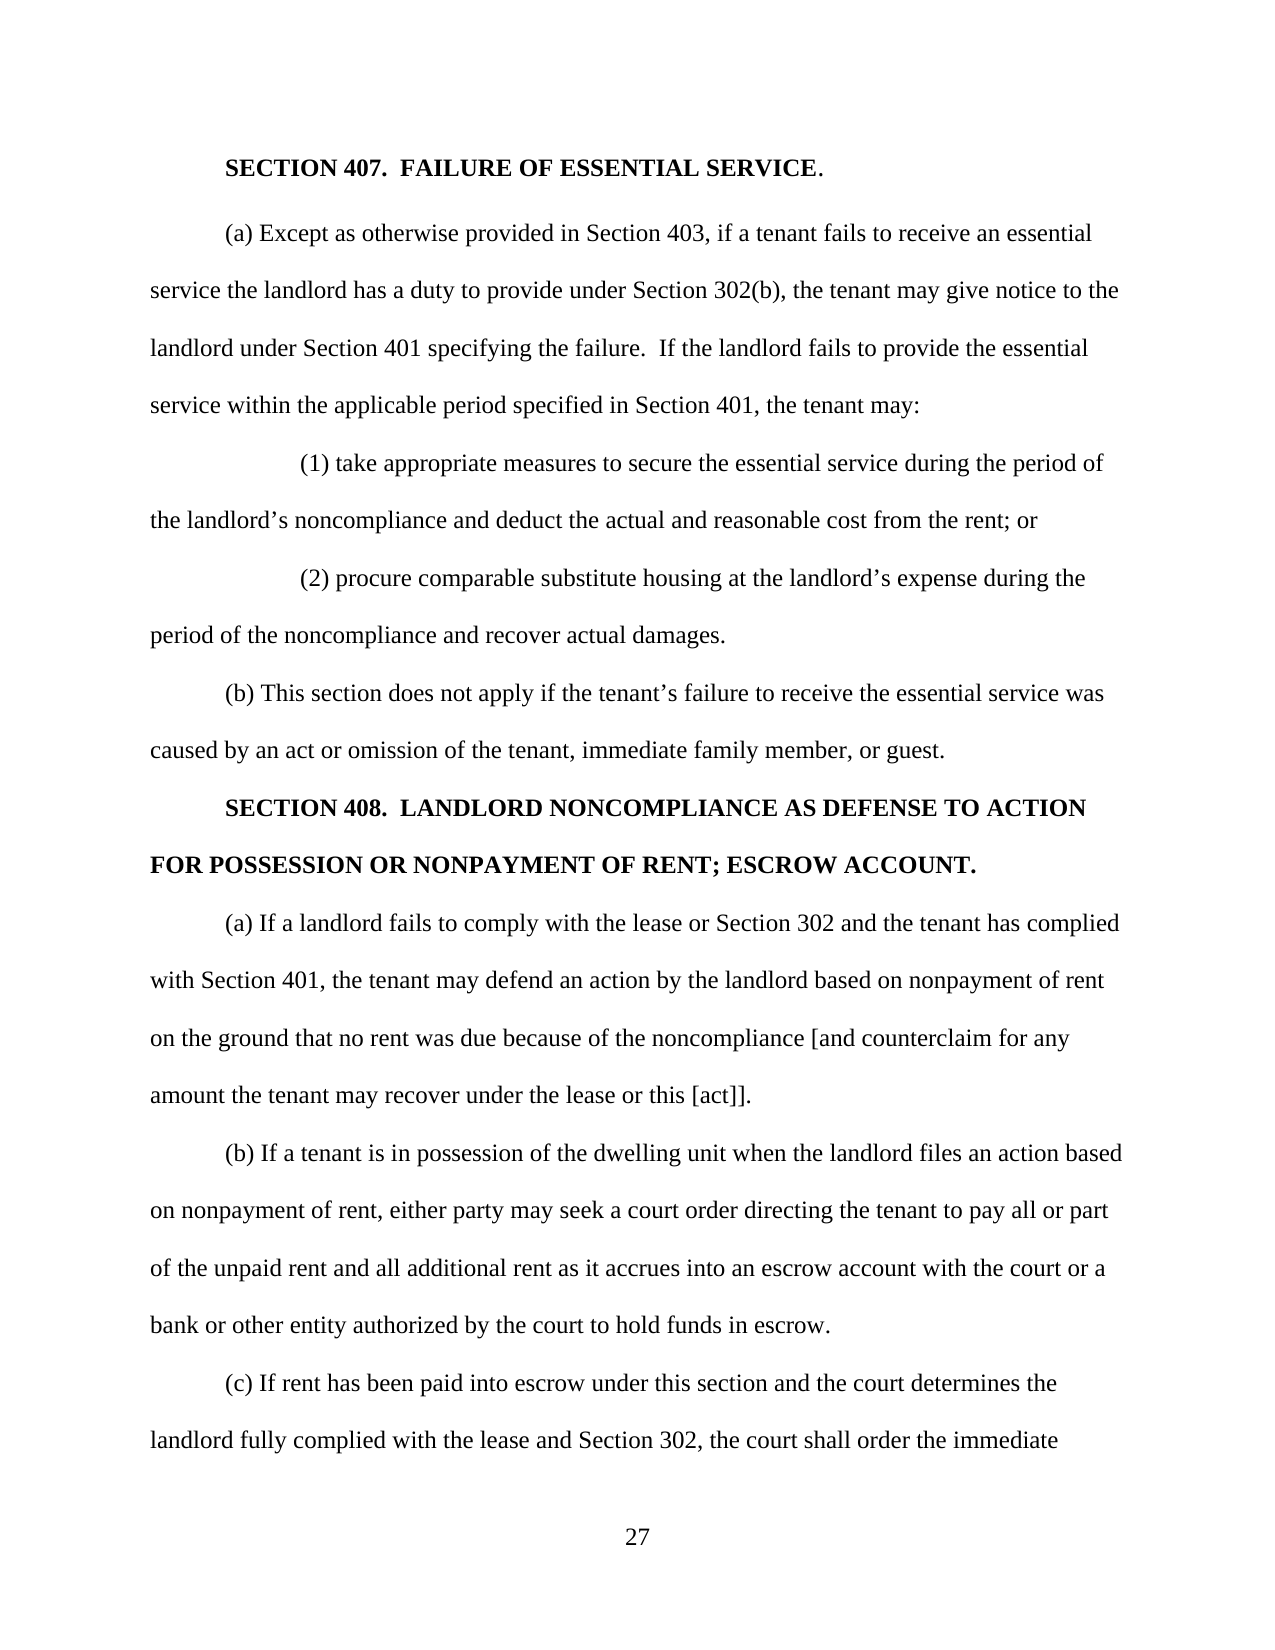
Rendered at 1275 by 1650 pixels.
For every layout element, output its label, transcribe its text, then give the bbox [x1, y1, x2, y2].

text (a) If a landlord fails to comply with the lease or Section 302 and the tenant has complied with Section 401, the tenant may defend an action by the landlord based on nonpayment of rent on the ground that no rent was due because of the noncompliance [and counterclaim for any amount the tenant may recover under the lease or this [act]]. [150, 908, 1125, 1109]
text (b) If a tenant is in possession of the dwelling unit when the landlord files an action based on nonpayment of rent, either party may seek a court order directing the tenant to pay all or part of the unpaid rent and all additional rent as it accrues into an escrow account with the court or a bank or other entity authorized by the court to hold funds in escrow. [150, 1138, 1125, 1339]
subtitle SECTION 408. LANDLORD NONCOMPLIANCE AS DEFENSE TO ACTION FOR POSSESSION OR NONPAYMENT OF RENT; ESCROW ACCOUNT. [150, 793, 1125, 879]
text (b) This section does not apply if the tenant’s failure to receive the essential service was caused by an act or omission of the tenant, immediate family member, or guest. [150, 678, 1125, 764]
text SECTION 407. FAILURE OF ESSENTIAL SERVICE. [150, 150, 1125, 184]
text (1) take appropriate measures to secure the essential service during the period of the landlord’s noncompliance and deduct the actual and reasonable cost from the rent; or [150, 448, 1125, 534]
text (a) Except as otherwise provided in Section 403, if a tenant fails to receive an essential service the landlord has a duty to provide under Section 302(b), the tenant may give notice to the landlord under Section 401 specifying the failure. If the landlord fails to provide the essential service within the applicable period specified in Section 401, the tenant may: [150, 218, 1125, 419]
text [150, 1368, 1125, 1454]
text (2) procure comparable substitute housing at the landlord’s expense during the period of the noncompliance and recover actual damages. [150, 563, 1125, 649]
